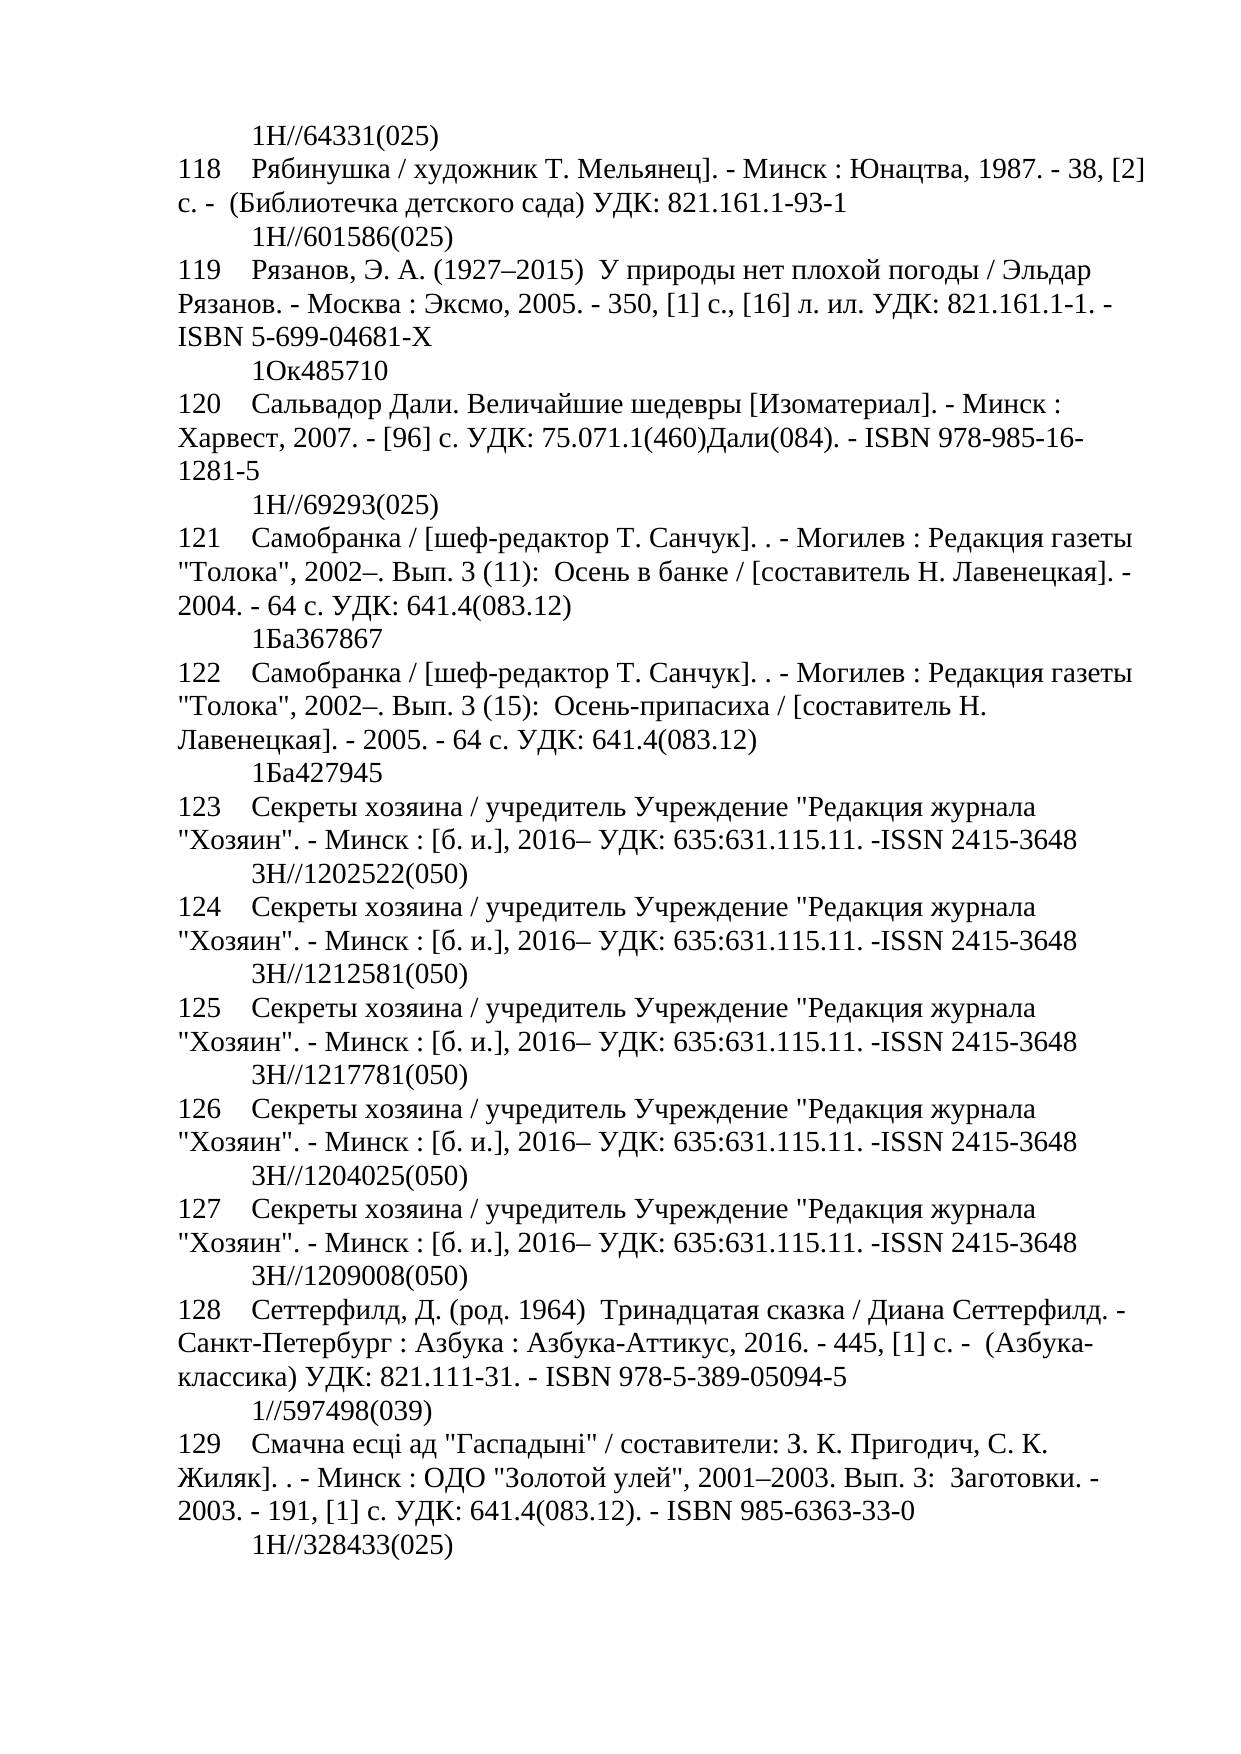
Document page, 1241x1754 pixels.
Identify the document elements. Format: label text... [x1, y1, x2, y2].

text 119 Рязанов, Э. А. (1927–2015) У природы нет плохой погоды / Эльдар Рязанов. - Москва : Эксмо, 2005. - 350, [1] с., [16] л. ил. УДК: 821.161.1-1. - ISBN 5-699-04681-X [177, 252, 1152, 353]
text 118 Рябинушка / художник Т. Мельянец]. - Минск : Юнацтва, 1987. - 38, [2] с. - (Библиотечка детского сада) УДК: 821.161.1-93-1 [177, 152, 1152, 219]
text 121 Самобранка / [шеф-редактор Т. Санчук]. . - Могилев : Редакция газеты "Толока", 2002–. Вып. 3 (11): Осень в банке / [составитель Н. Лавенецкая]. - 2004. - 64 с. УДК: 641.4(083.12) [177, 521, 1152, 621]
text 1Ба367867 [177, 621, 1152, 655]
text 1Н//64331(025) [177, 118, 1152, 152]
text 127 Секреты хозяина / учредитель Учреждение "Редакция журнала "Хозяин". - Минск : [б. и.], 2016– УДК: 635:631.115.11. -ISSN 2415-3648 3Н//1209008(050) [177, 1191, 1152, 1292]
text 122 Самобранка / [шеф-редактор Т. Санчук]. . - Могилев : Редакция газеты "Толока", 2002–. Вып. 3 (15): Осень-припасиха / [составитель Н. Лавенецкая]. - 2005. - 64 с. УДК: 641.4(083.12) [177, 655, 1152, 755]
text 129 Смачна есці ад "Гаспадыні" / составители: З. К. Пригодич, С. К. Жиляк]. . - Минск : ОДО "Золотой улей", 2001–2003. Вып. 3: Заготовки. - 2003. - 191, [1] с. УДК: 641.4(083.12). - ISBN 985-6363-33-0 1Н//328433(025) [177, 1426, 1152, 1560]
text 1Ок485710 [177, 353, 1152, 386]
text 1Ба427945 [177, 755, 1152, 789]
text 123 Секреты хозяина / учредитель Учреждение "Редакция журнала "Хозяин". - Минск : [б. и.], 2016– УДК: 635:631.115.11. -ISSN 2415-3648 3Н//1202522(050) [177, 789, 1152, 889]
text 126 Секреты хозяина / учредитель Учреждение "Редакция журнала "Хозяин". - Минск : [б. и.], 2016– УДК: 635:631.115.11. -ISSN 2415-3648 3Н//1204025(050) [177, 1091, 1152, 1191]
text 1//597498(039) [177, 1393, 1152, 1426]
text 128 Сеттерфилд, Д. (род. 1964) Тринадцатая сказка / Диана Сеттерфилд. - Санкт-Петербург : Азбука : Азбука-Аттикус, 2016. - 445, [1] с. - (Азбука-классика) УДК: 821.111-31. - ISBN 978-5-389-05094-5 [177, 1292, 1152, 1393]
text 1Н//601586(025) [177, 219, 1152, 252]
text 124 Секреты хозяина / учредитель Учреждение "Редакция журнала "Хозяин". - Минск : [б. и.], 2016– УДК: 635:631.115.11. -ISSN 2415-3648 3Н//1212581(050) [177, 889, 1152, 990]
text 1Н//69293(025) [177, 487, 1152, 521]
text 125 Секреты хозяина / учредитель Учреждение "Редакция журнала "Хозяин". - Минск : [б. и.], 2016– УДК: 635:631.115.11. -ISSN 2415-3648 3Н//1217781(050) [177, 990, 1152, 1091]
text 120 Сальвадор Дали. Величайшие шедевры [Изоматериал]. - Минск : Харвест, 2007. - [96] с. УДК: 75.071.1(460)Дали(084). - ISBN 978-985-16-1281-5 [177, 386, 1152, 487]
